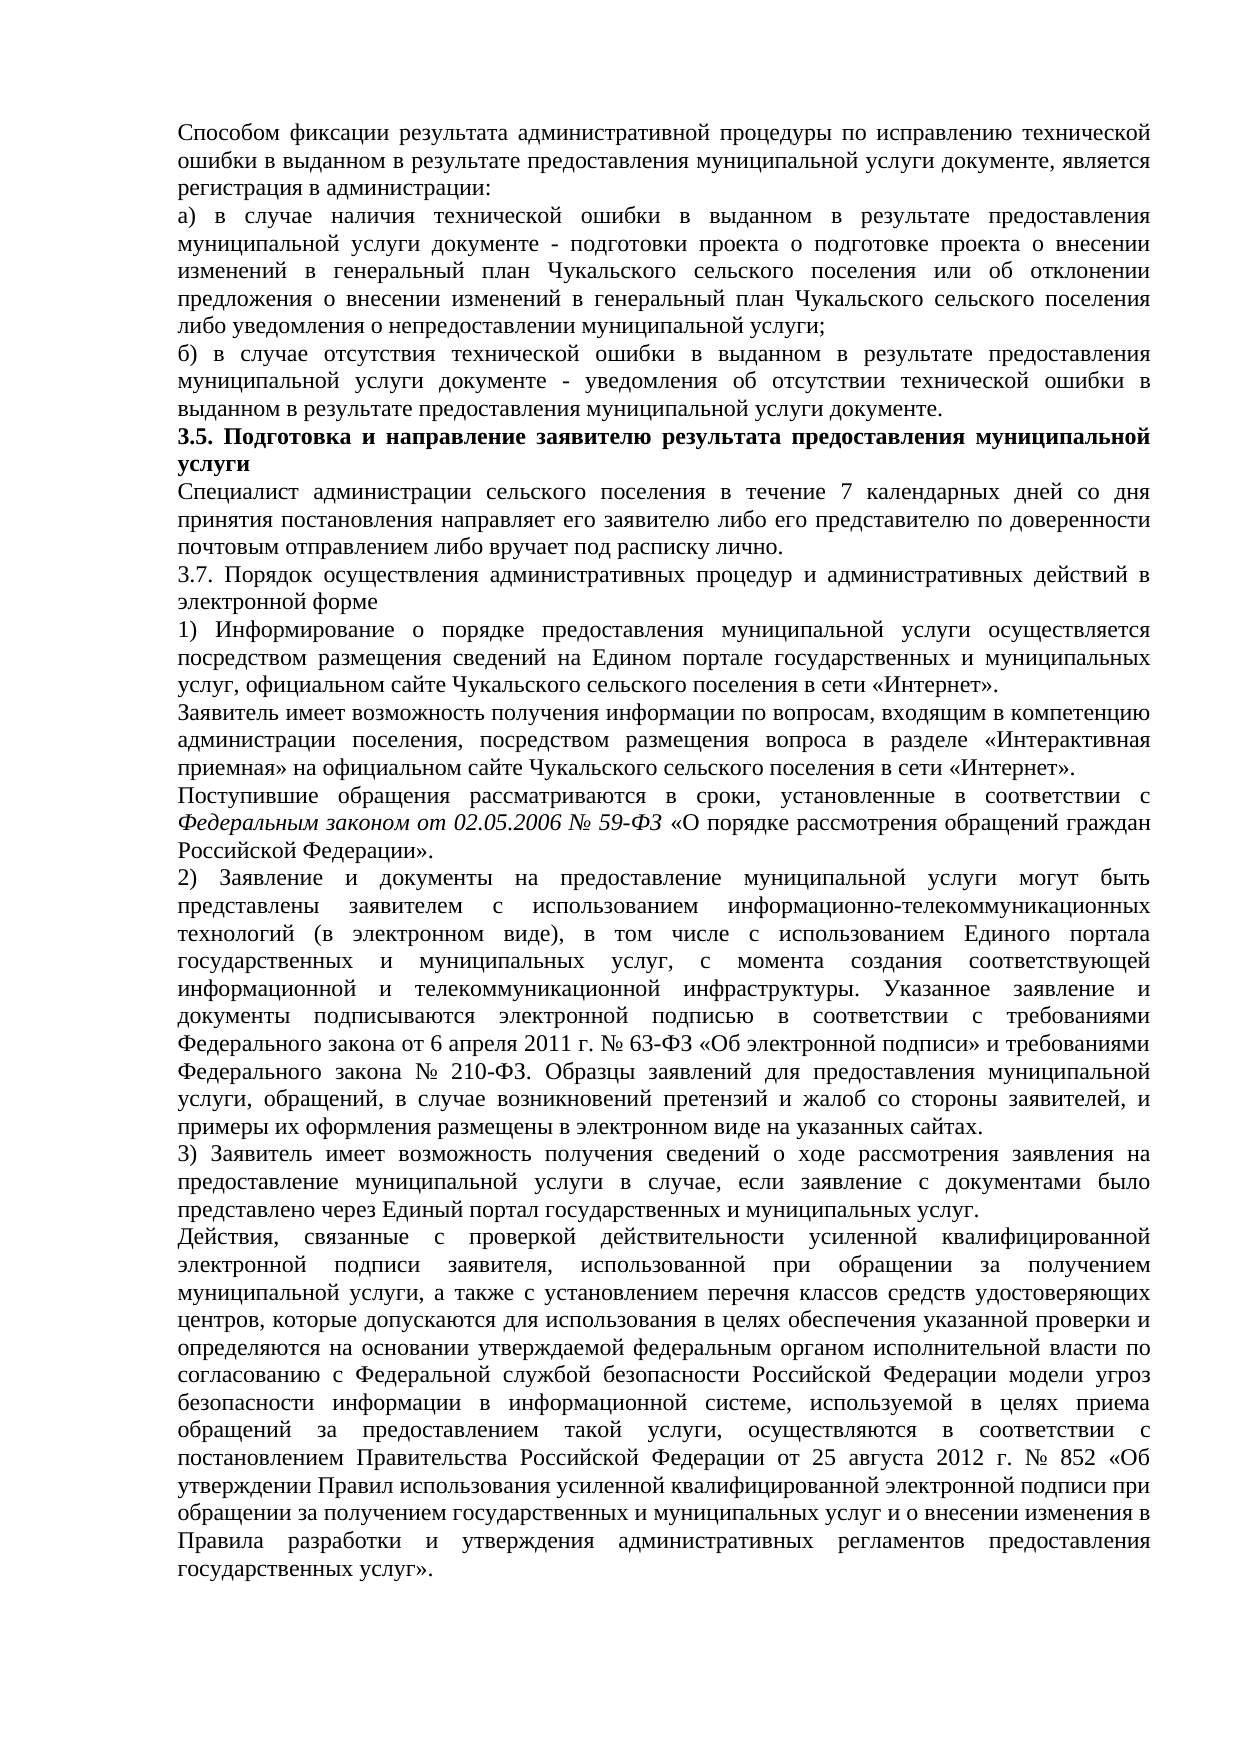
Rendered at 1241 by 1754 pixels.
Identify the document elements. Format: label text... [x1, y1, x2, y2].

text 2) Заявление и документы на предоставление муниципальной услуги могут быть представлены заявителем с использованием информационно-телекоммуникационных технологий (в электронном виде), в том числе с использованием Единого портала государственных и муниципальных услуг, с момента создания соответствующей информационной и телекоммуникационной инфраструктуры. Указанное заявление и документы подписываются электронной подписью в соответствии с требованиями Федерального закона от 6 апреля 2011 г. № 63-ФЗ «Об электронной подписи» и требованиями Федерального закона № 210-ФЗ. Образцы заявлений для предоставления муниципальной услуги, обращений, в случае возникновений претензий и жалоб со стороны заявителей, и примеры их оформления размещены в электронном виде на указанных сайтах. [177, 863, 1152, 1139]
text Способом фиксации результата административной процедуры по исправлению технической ошибки в выданном в результате предоставления муниципальной услуги документе, является регистрация в администрации: [177, 118, 1152, 201]
text Заявитель имеет возможность получения информации по вопросам, входящим в компетенцию администрации поселения, посредством размещения вопроса в разделе «Интерактивная приемная» на официальном сайте Чукальского сельского поселения в сети «Интернет». [177, 698, 1152, 781]
text Действия, связанные с проверкой действительности усиленной квалифицированной электронной подписи заявителя, использованной при обращении за получением муниципальной услуги, а также с установлением перечня классов средств удостоверяющих центров, которые допускаются для использования в целях обеспечения указанной проверки и определяются на основании утверждаемой федеральным органом исполнительной власти по согласованию с Федеральной службой безопасности Российской Федерации модели угроз безопасности информации в информационной системе, используемой в целях приема обращений за предоставлением такой услуги, осуществляются в соответствии с постановлением Правительства Российской Федерации от 25 августа 2012 г. № 852 «Об утверждении Правил использования усиленной квалифицированной электронной подписи при обращении за получением государственных и муниципальных услуг и о внесении изменения в Правила разработки и утверждения административных регламентов предоставления государственных услуг». [177, 1222, 1152, 1581]
text Поступившие обращения рассматриваются в сроки, установленные в соответствии с Федеральным законом от 02.05.2006 № 59-ФЗ «О порядке рассмотрения обращений граждан Российской Федерации». [177, 781, 1152, 863]
text 3.7. Порядок осуществления административных процедур и административных действий в электронной форме [177, 560, 1152, 615]
text 1) Информирование о порядке предоставления муниципальной услуги осуществляется посредством размещения сведений на Едином портале государственных и муниципальных услуг, официальном сайте Чукальского сельского поселения в сети «Интернет». [177, 615, 1152, 698]
text б) в случае отсутствия технической ошибки в выданном в результате предоставления муниципальной услуги документе - уведомления об отсутствии технической ошибки в выданном в результате предоставления муниципальной услуги документе. [177, 339, 1152, 422]
text 3.5. Подготовка и направление заявителю результата предоставления муниципальной услуги [177, 422, 1152, 477]
text Специалист администрации сельского поселения в течение 7 календарных дней со дня принятия постановления направляет его заявителю либо его представителю по доверенности почтовым отправлением либо вручает под расписку лично. [177, 477, 1152, 560]
text 3) Заявитель имеет возможность получения сведений о ходе рассмотрения заявления на предоставление муниципальной услуги в случае, если заявление с документами было представлено через Единый портал государственных и муниципальных услуг. [177, 1139, 1152, 1222]
text а) в случае наличия технической ошибки в выданном в результате предоставления муниципальной услуги документе - подготовки проекта о подготовке проекта о внесении изменений в генеральный план Чукальского сельского поселения или об отклонении предложения о внесении изменений в генеральный план Чукальского сельского поселения либо уведомления о непредоставлении муниципальной услуги; [177, 201, 1152, 339]
